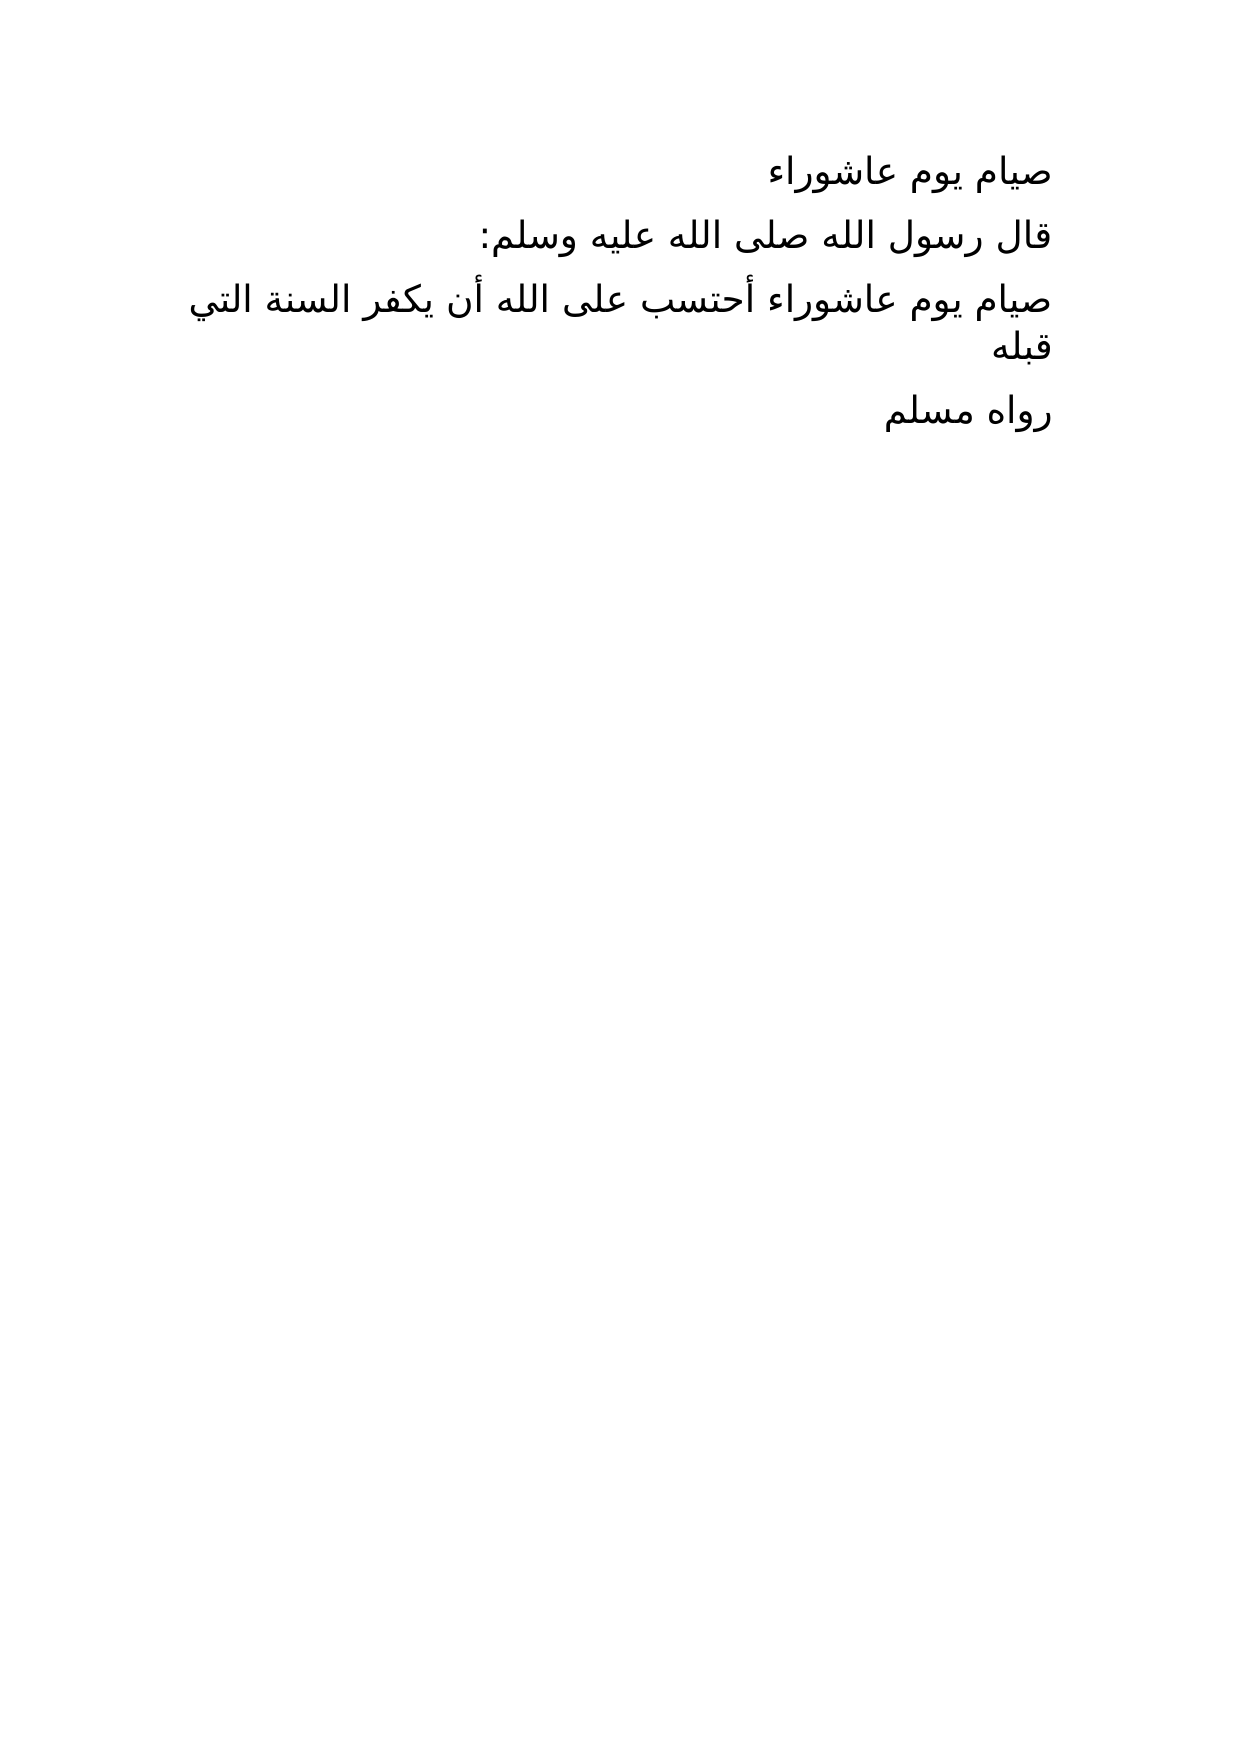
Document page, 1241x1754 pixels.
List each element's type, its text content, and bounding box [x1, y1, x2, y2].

text قال رسول الله صلى الله عليه وسلم: [187, 214, 1053, 257]
text صيام يوم عاشوراء [187, 150, 1053, 194]
text صيام يوم عاشوراء أحتسب على الله أن يكفر السنة التي قبله [187, 277, 1053, 368]
text رواه مسلم [187, 388, 1053, 432]
